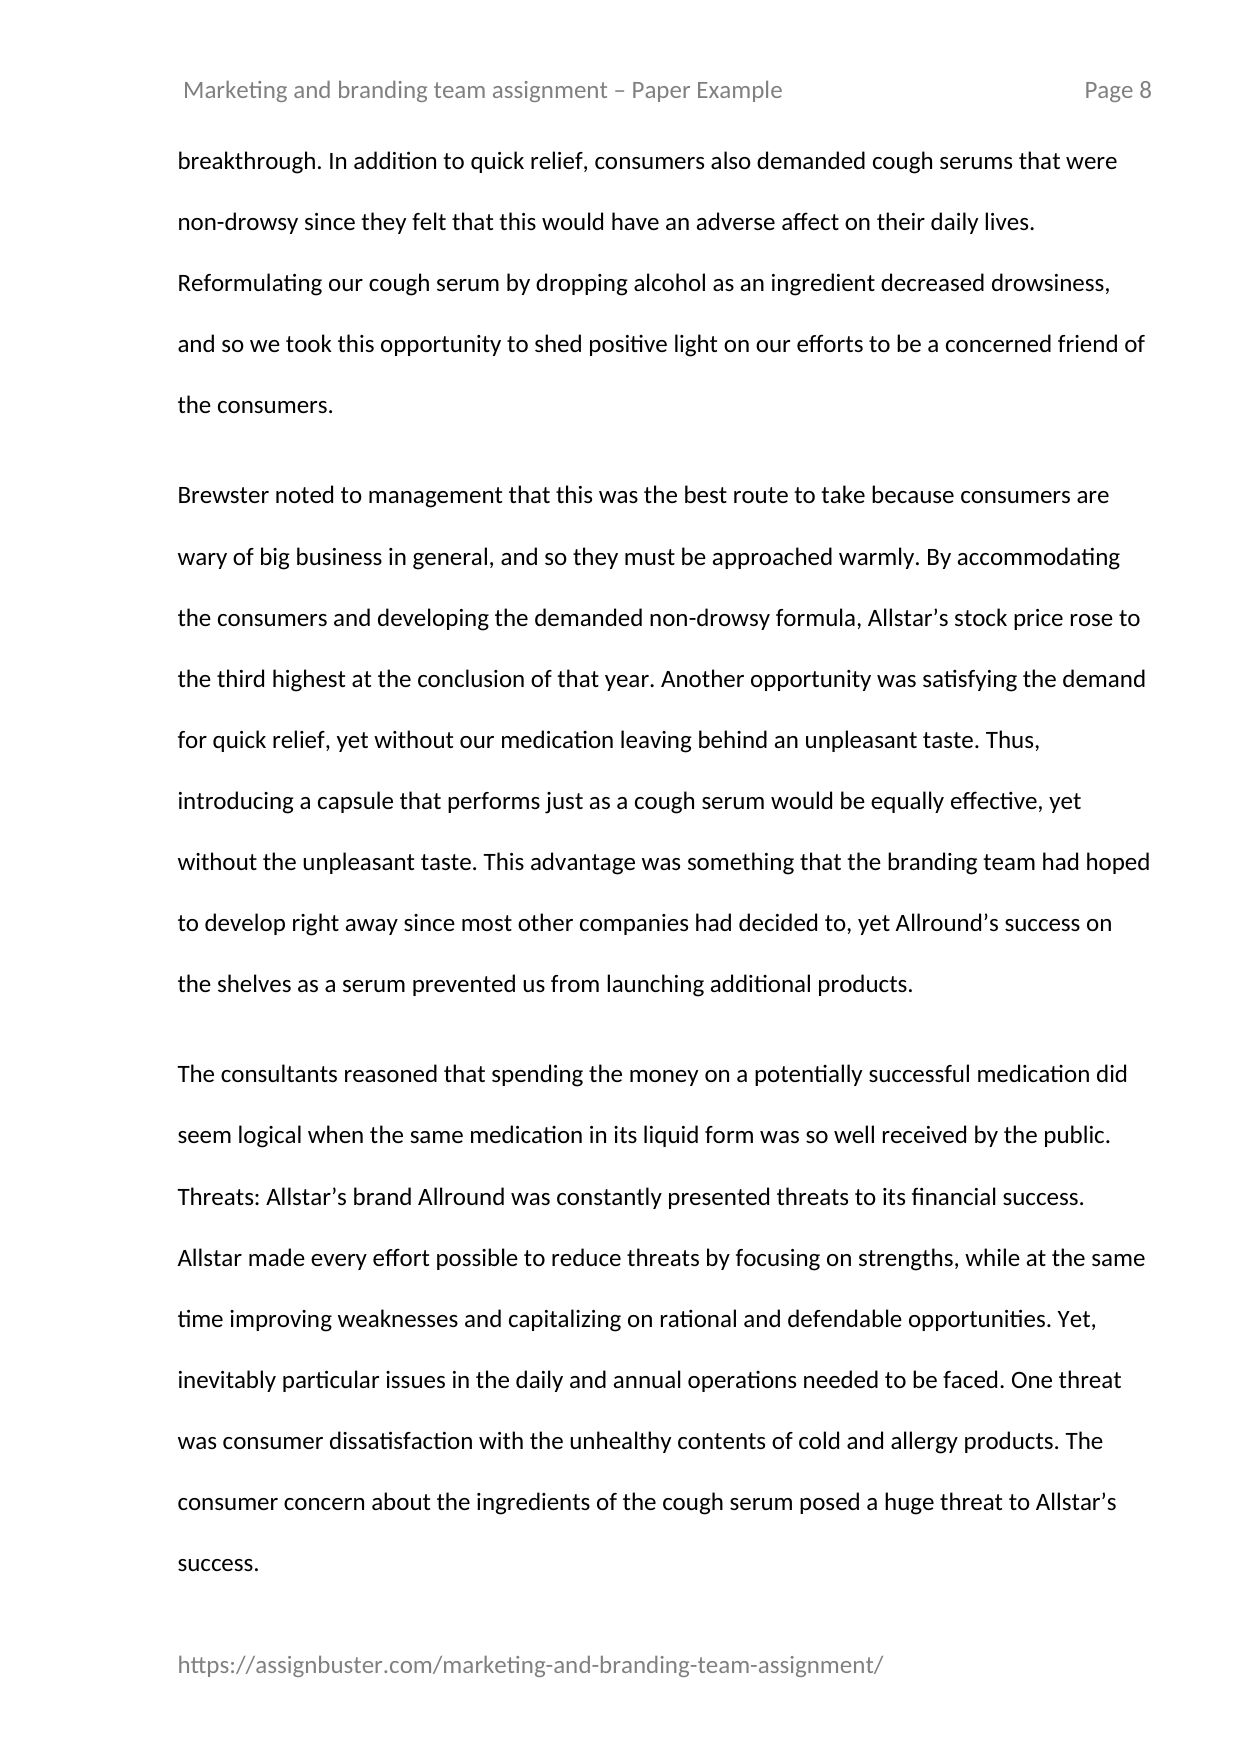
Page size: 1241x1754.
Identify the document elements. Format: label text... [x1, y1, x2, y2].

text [177, 145, 1152, 420]
text Brewster noted to management that this was the best route to take because consumers are wary of big business in general, and so they must be approached warmly. By accommodating the consumers and developing the demanded non-drowsy formula, Allstar’s stock price rose to the third highest at the conclusion of that year. Another opportunity was satisfying the demand for quick relief, yet without our medication leaving behind an unpleasant taste. Thus, introducing a capsule that performs just as a cough serum would be equally effective, yet without the unpleasant taste. This advantage was something that the branding team had hoped to develop right away since most other companies had decided to, yet Allround’s success on the shelves as a serum prevented us from launching additional products. [177, 480, 1152, 998]
text The consultants reasoned that spending the money on a potentially successful medication did seem logical when the same medication in its liquid form was so well received by the public. Threats: Allstar’s brand Allround was constantly presented threats to its financial success. Allstar made every effort possible to reduce threats by focusing on strengths, while at the same time improving weaknesses and capitalizing on rational and defendable opportunities. Yet, inevitably particular issues in the daily and annual operations needed to be faced. One threat was consumer dissatisfaction with the unhealthy contents of cold and allergy products. The consumer concern about the ingredients of the cough serum posed a huge threat to Allstar’s success. [177, 1058, 1152, 1577]
